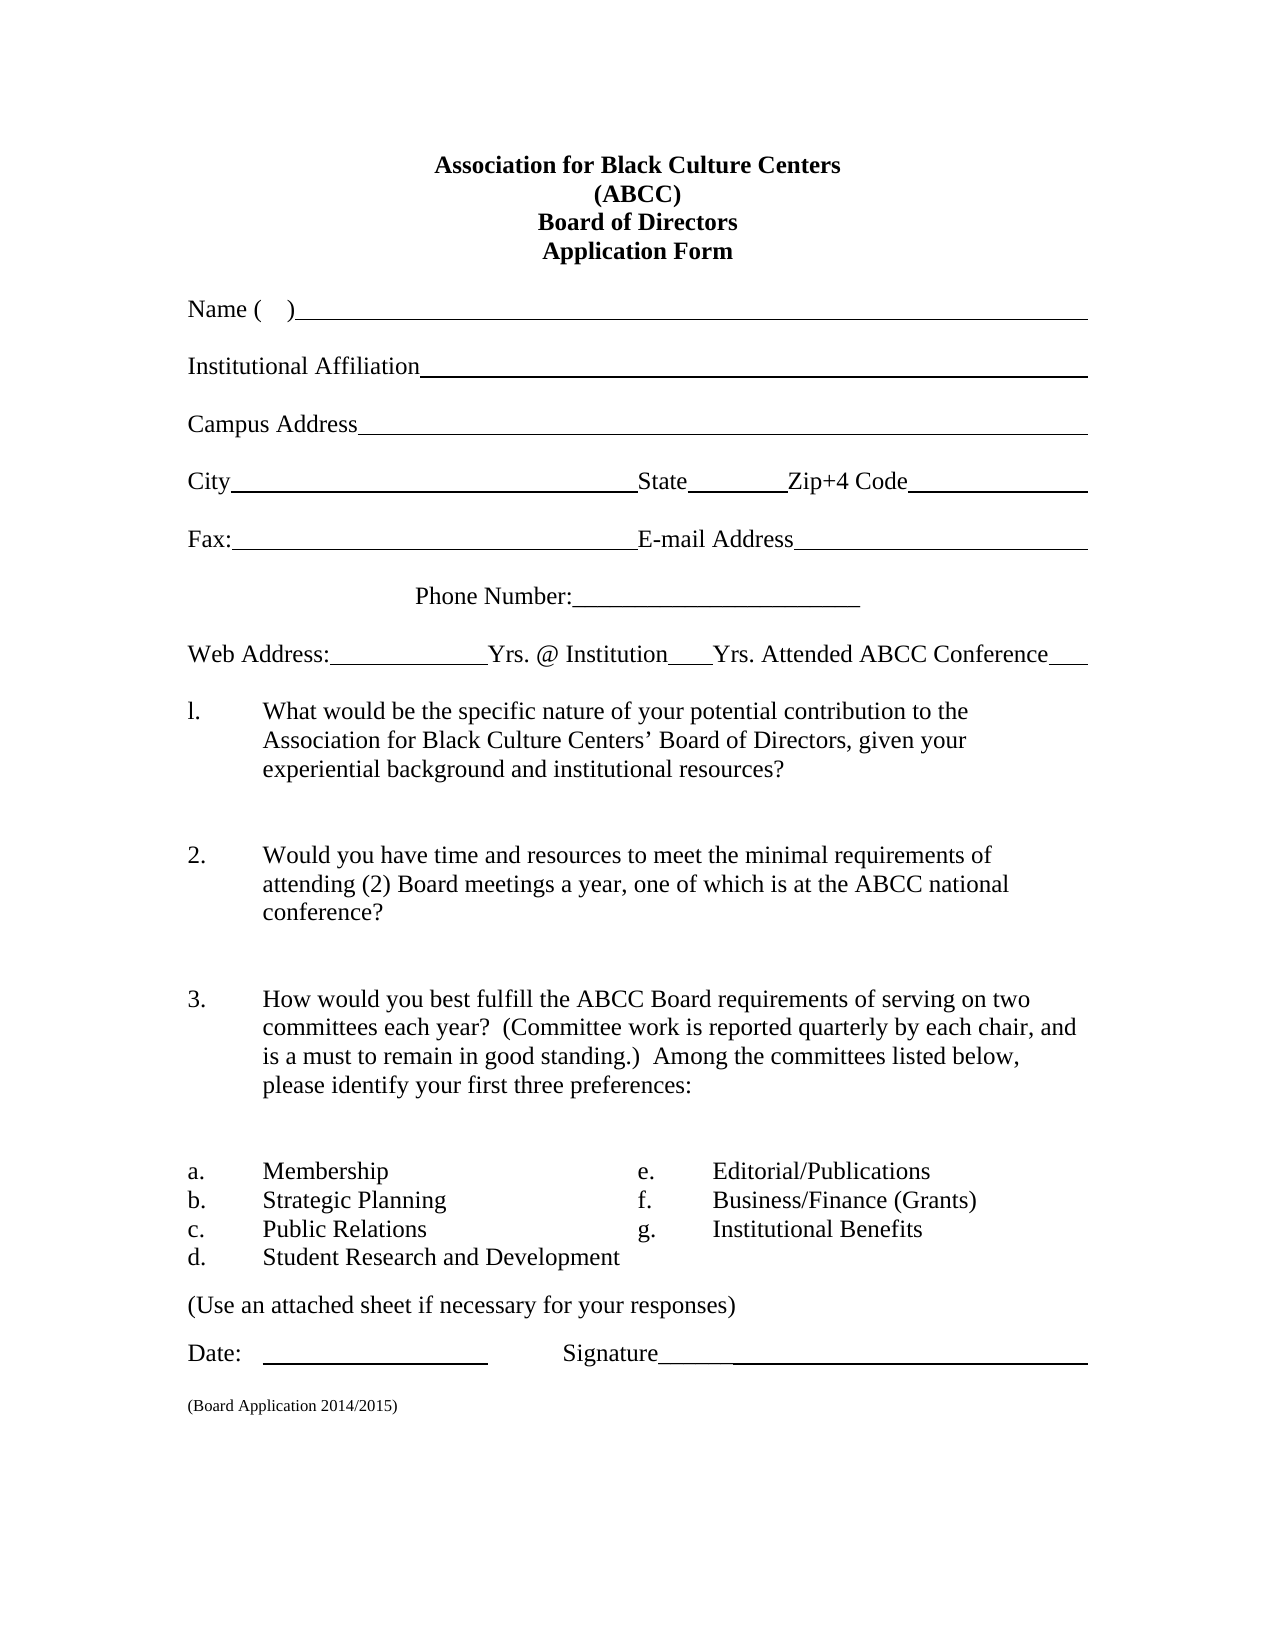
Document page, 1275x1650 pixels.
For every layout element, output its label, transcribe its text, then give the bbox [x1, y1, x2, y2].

text Web Address: Yrs. @ Institution Yrs. Attended ABCC Conference [187, 639, 1087, 667]
text Date: Signature______ [187, 1338, 1087, 1367]
text a. Membership e. Editorial/Publications [187, 1156, 1087, 1185]
text b. Strategic Planning f. Business/Finance (Grants) [187, 1185, 1087, 1214]
text c. Public Relations g. Institutional Benefits [187, 1214, 1087, 1242]
text Board of Directors [187, 207, 1087, 236]
text Fax: E-mail Address [187, 524, 1087, 552]
text (Board Application 2014/2015) [187, 1396, 1087, 1415]
text d. Student Research and Development [187, 1242, 1087, 1271]
text Institutional Affiliation [187, 351, 1087, 380]
text Phone Number:_______________________ [187, 581, 1087, 610]
text 3. How would you best fulfill the ABCC Board requirements of serving on two committees each year? (Committee work is reported quarterly by each chair, and is a must to remain in good standing.) Among the committees listed below, please identify your first three preferences: [187, 984, 1087, 1099]
text Campus Address [187, 409, 1087, 437]
text (Use an attached sheet if necessary for your responses) [187, 1290, 1087, 1319]
text 2. Would you have time and resources to meet the minimal requirements of attending (2) Board meetings a year, one of which is at the ABCC national conference? [187, 840, 1087, 926]
text Association for Black Culture Centers [187, 150, 1087, 179]
text l. What would be the specific nature of your potential contribution to the Association for Black Culture Centers’ Board of Directors, given your experiential background and institutional resources? [187, 696, 1087, 782]
text (ABCC) [187, 179, 1087, 207]
text City State Zip+4 Code [187, 466, 1087, 495]
text Name ( ) [187, 294, 1087, 322]
text Application Form [187, 236, 1087, 265]
